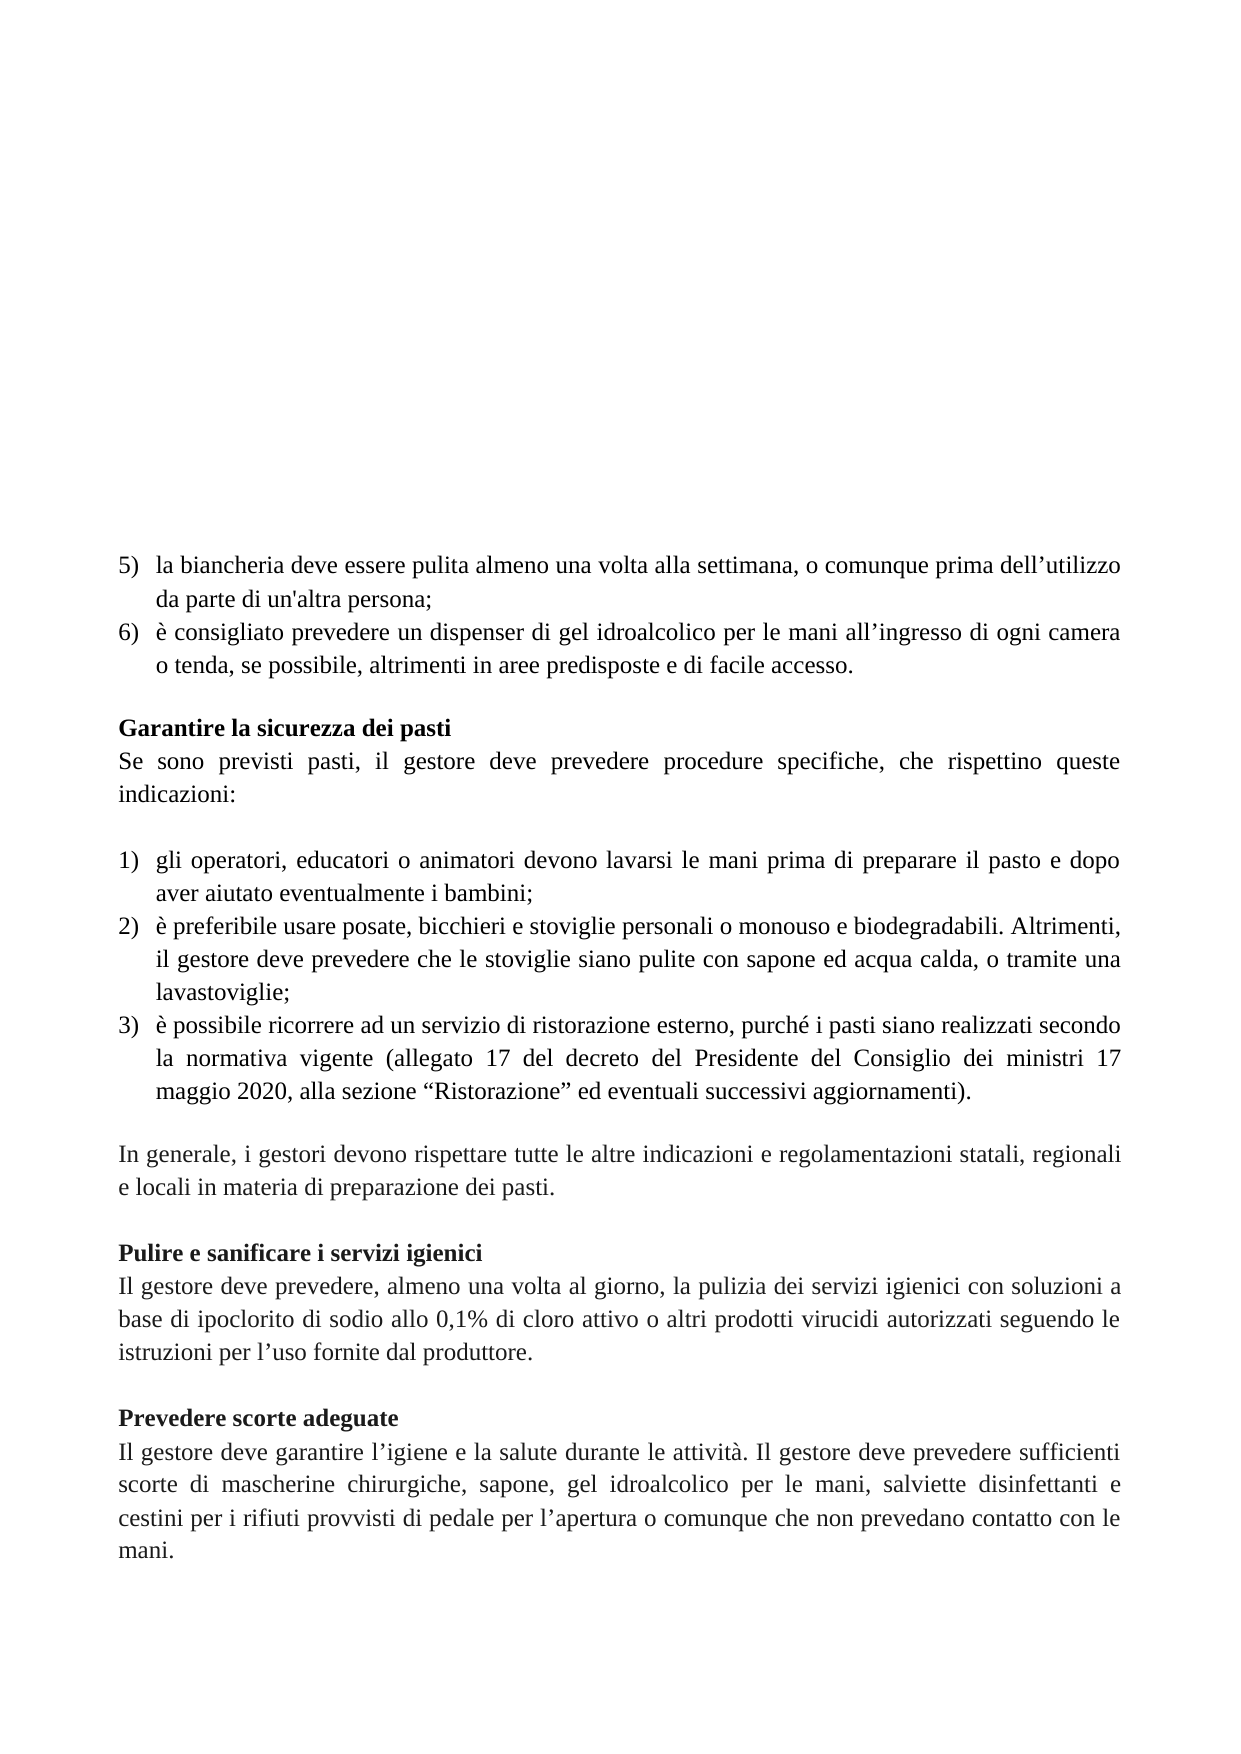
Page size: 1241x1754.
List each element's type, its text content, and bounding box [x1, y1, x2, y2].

list la biancheria deve essere pulita almeno una volta alla settimana, o comunque prima dell’utilizzo da parte di un'altra persona; [118, 551, 1122, 612]
text Pulire e sanificare i servizi igienici [118, 1238, 1122, 1267]
text In generale, i gestori devono rispettare tutte le altre indicazioni e regolamentazioni statali, regionali e locali in materia di preparazione dei pasti. [118, 1139, 1122, 1201]
list gli operatori, educatori o animatori devono lavarsi le mani prima di preparare il pasto e dopo aver aiutato eventualmente i bambini; [118, 845, 1122, 907]
list è possibile ricorrere ad un servizio di ristorazione esterno, purché i pasti siano realizzati secondo la normativa vigente (allegato 17 del decreto del Presidente del Consiglio dei ministri 17 maggio 2020, alla sezione “Ristorazione” ed eventuali successivi aggiornamenti). [118, 1010, 1122, 1105]
text Il gestore deve prevedere, almeno una volta al giorno, la pulizia dei servizi igienici con soluzioni a base di ipoclorito di sodio allo 0,1% di cloro attivo o altri prodotti virucidi autorizzati seguendo le istruzioni per l’uso fornite dal produttore. [118, 1271, 1122, 1366]
text Il gestore deve garantire l’igiene e la salute durante le attività. Il gestore deve prevedere sufficienti scorte di mascherine chirurgiche, sapone, gel idroalcolico per le mani, salviette disinfettanti e cestini per i rifiuti provvisti di pedale per l’apertura o comunque che non prevedano contatto con le mani. [118, 1437, 1122, 1564]
list è consigliato prevedere un dispenser di gel idroalcolico per le mani all’ingresso di ogni camera o tenda, se possibile, altrimenti in aree predisposte e di facile accesso. [118, 617, 1122, 678]
text Prevedere scorte adeguate [118, 1403, 1122, 1432]
text Se sono previsti pasti, il gestore deve prevedere procedure specifiche, che rispettino queste indicazioni: [118, 746, 1122, 808]
list è preferibile usare posate, bicchieri e stoviglie personali o monouso e biodegradabili. Altrimenti, il gestore deve prevedere che le stoviglie siano pulite con sapone ed acqua calda, o tramite una lavastoviglie; [118, 911, 1122, 1006]
text Garantire la sicurezza dei pasti [118, 713, 1122, 742]
